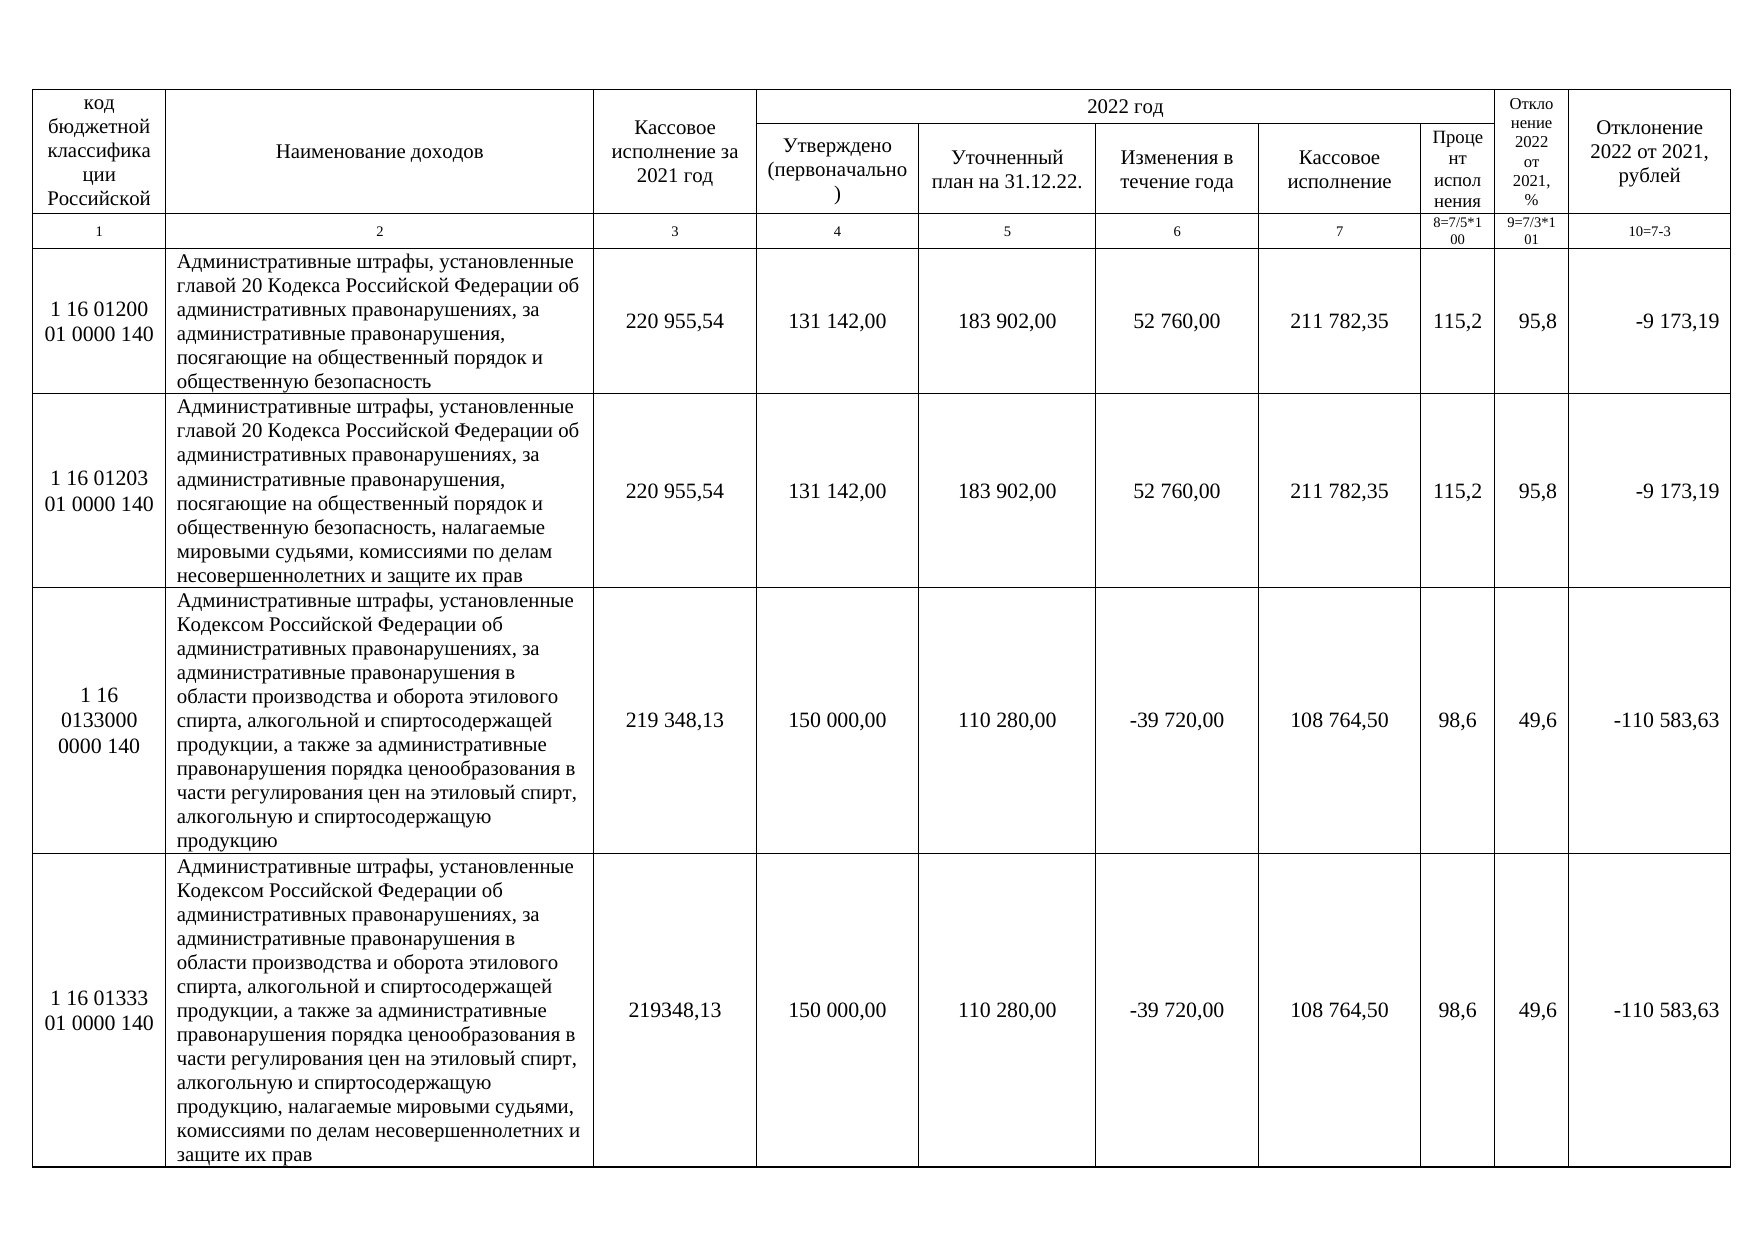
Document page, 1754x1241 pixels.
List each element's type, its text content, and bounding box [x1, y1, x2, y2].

table_cell 95,8 [1495, 394, 1568, 587]
table_cell 1 16 01203 01 0000 140 [33, 394, 165, 587]
table_cell 8=7/5*100 [1421, 214, 1494, 248]
table_cell 7 [1259, 214, 1420, 248]
table_header Кассовое исполнение за 2021 год [594, 90, 756, 213]
table_cell 219348,13 [594, 854, 756, 1166]
table_cell 5 [919, 214, 1095, 248]
table_cell Административные штрафы, установленные Кодексом Российской Федерации об административных правонарушениях, за административные правонарушения в области производства и оборота этилового спирта, алкогольной и спиртосодержащей продукции, а также за административные правонарушения порядка ценообразования в части регулирования цен на этиловый спирт, алкогольную и спиртосодержащую продукцию [166, 588, 593, 852]
table_cell 108 764,50 [1259, 854, 1420, 1166]
table_cell 1 16 01333 01 0000 140 [33, 854, 165, 1166]
table_cell 110 280,00 [919, 588, 1095, 852]
table_cell 220 955,54 [594, 249, 756, 393]
table_cell Уточненный план на 31.12.22. [919, 124, 1095, 213]
table_cell -39 720,00 [1096, 854, 1258, 1166]
table_cell 52 760,00 [1096, 394, 1258, 587]
table_cell -110 583,63 [1569, 854, 1730, 1166]
table_cell Административные штрафы, установленные главой 20 Кодекса Российской Федерации об административных правонарушениях, за административные правонарушения, посягающие на общественный порядок и общественную безопасность [166, 249, 593, 393]
table_cell Кассовое исполнение [1259, 124, 1420, 213]
table_cell 9=7/3*101 [1495, 214, 1568, 248]
table_header Отклонение 2022 от 2021,% [1495, 90, 1568, 213]
table_cell 183 902,00 [919, 249, 1095, 393]
table_cell 1 [33, 214, 165, 248]
table_cell 10=7-3 [1569, 214, 1730, 248]
table_cell 150 000,00 [757, 588, 918, 852]
table_header код бюджетной классификации Российской Федерации [33, 90, 165, 213]
table_cell 211 782,35 [1259, 394, 1420, 587]
table_cell 3 [594, 214, 756, 248]
table_cell 183 902,00 [919, 394, 1095, 587]
table_cell 219 348,13 [594, 588, 756, 852]
table_cell 6 [1096, 214, 1258, 248]
table_cell 98,6 [1421, 588, 1494, 852]
table_cell 95,8 [1495, 249, 1568, 393]
table_cell ﻿1 16 0133000 0000 140 [33, 588, 165, 852]
table_header 2022 год [757, 90, 1494, 123]
table_cell 52 760,00 [1096, 249, 1258, 393]
table_cell 115,2 [1421, 394, 1494, 587]
table_header Наименование доходов [166, 90, 593, 213]
table_cell 131 142,00 [757, 249, 918, 393]
table_cell Административные штрафы, установленные Кодексом Российской Федерации об административных правонарушениях, за административные правонарушения в области производства и оборота этилового спирта, алкогольной и спиртосодержащей продукции, а также за административные правонарушения порядка ценообразования в части регулирования цен на этиловый спирт, алкогольную и спиртосодержащую продукцию, налагаемые мировыми судьями, комиссиями по делам несовершеннолетних и защите их прав [166, 854, 593, 1166]
table_cell 49,6 [1495, 588, 1568, 852]
table_cell ﻿1 16 01200 01 0000 140 [33, 249, 165, 393]
table_cell -9 173,19 [1569, 394, 1730, 587]
table_cell 110 280,00 [919, 854, 1095, 1166]
table_cell Административные штрафы, установленные главой 20 Кодекса Российской Федерации об административных правонарушениях, за административные правонарушения, посягающие на общественный порядок и общественную безопасность, налагаемые мировыми судьями, комиссиями по делам несовершеннолетних и защите их прав [166, 394, 593, 587]
table_cell Изменения в течение года [1096, 124, 1258, 213]
table_cell 2 [166, 214, 593, 248]
table_cell 4 [757, 214, 918, 248]
table_cell Утверждено (первоначально) [757, 124, 918, 213]
table_cell 115,2 [1421, 249, 1494, 393]
table_cell -9 173,19 [1569, 249, 1730, 393]
table_header Отклонение 2022 от 2021, рублей [1569, 90, 1730, 213]
table_cell 131 142,00 [757, 394, 918, 587]
table_cell 211 782,35 [1259, 249, 1420, 393]
table_cell 220 955,54 [594, 394, 756, 587]
table_cell 49,6 [1495, 854, 1568, 1166]
table_cell Процент исполнения [1421, 124, 1494, 213]
table_cell 98,6 [1421, 854, 1494, 1166]
table_cell 108 764,50 [1259, 588, 1420, 852]
table_cell 150 000,00 [757, 854, 918, 1166]
table_cell -39 720,00 [1096, 588, 1258, 852]
table_cell -110 583,63 [1569, 588, 1730, 852]
